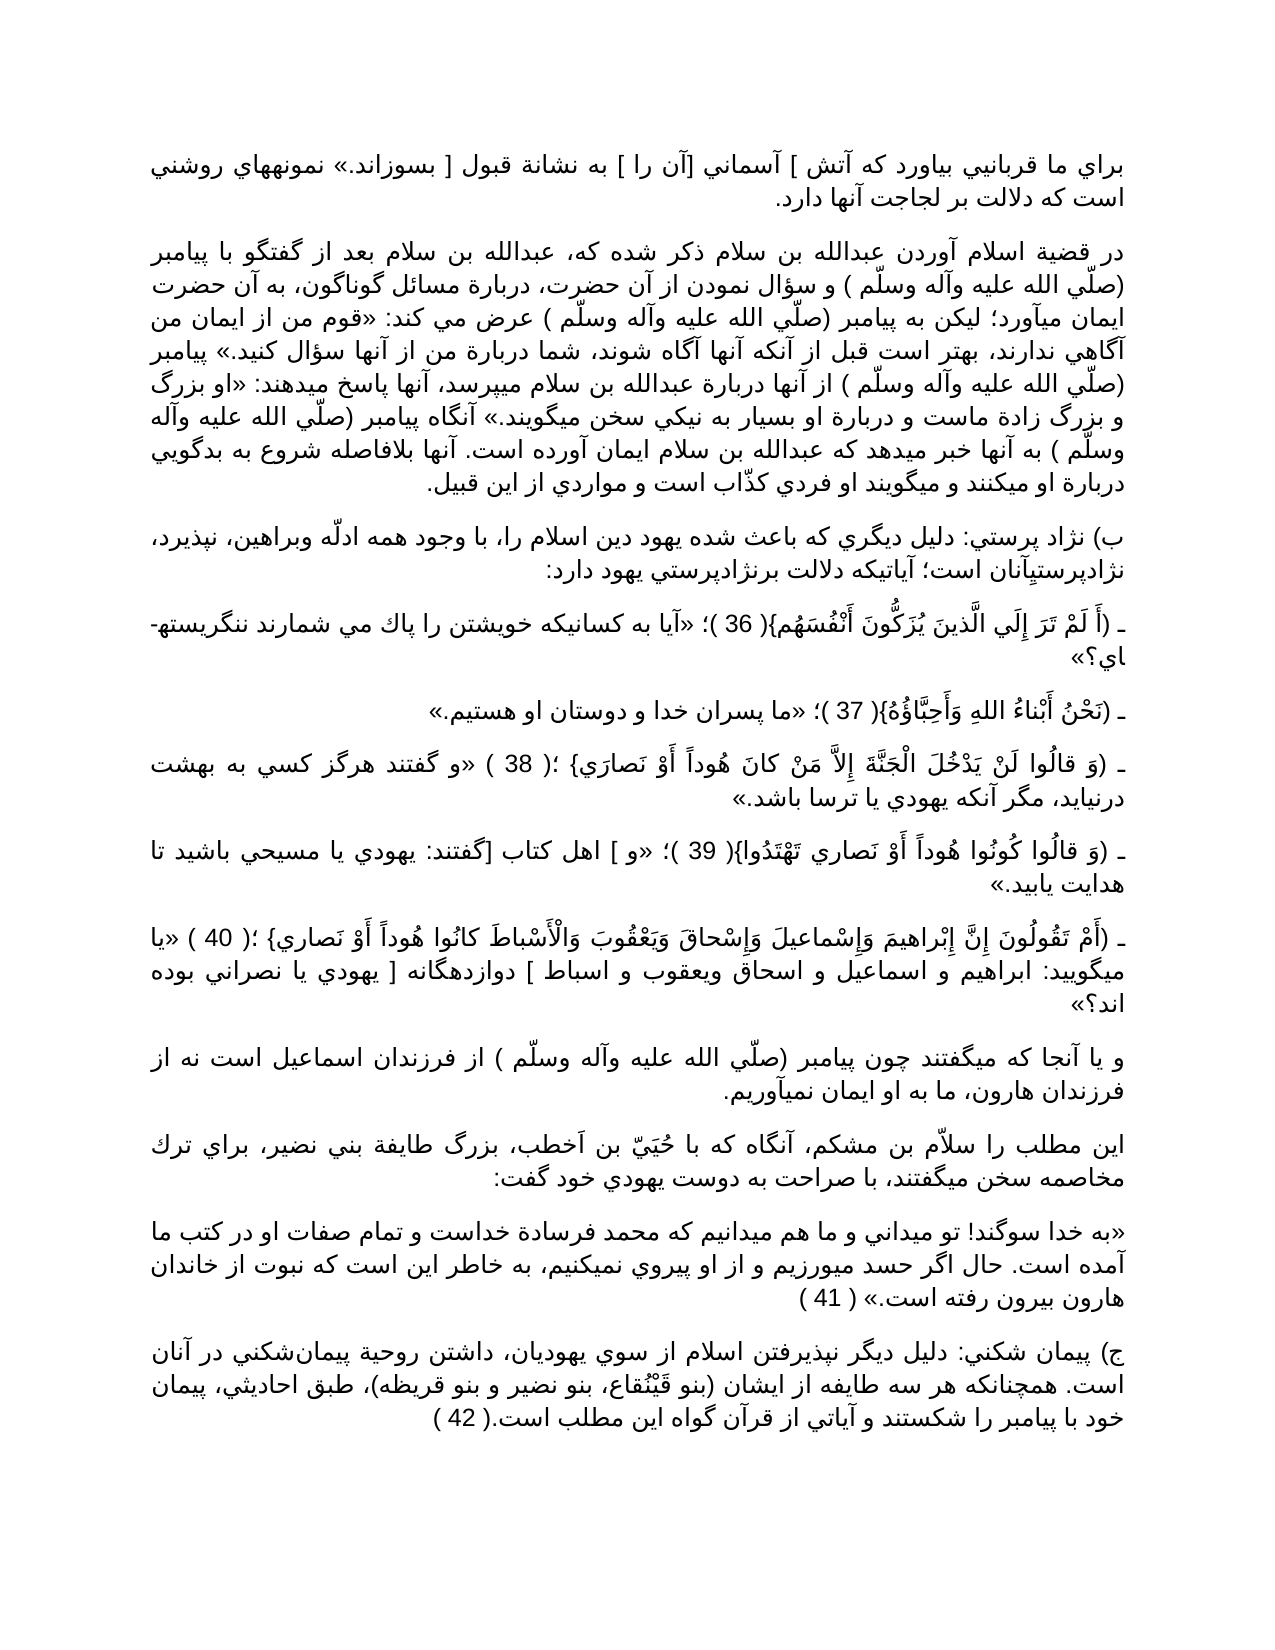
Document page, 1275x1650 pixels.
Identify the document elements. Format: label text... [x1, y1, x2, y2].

text اين مطلب را سلاّم بن مشكم، آنگاه كه با حُيَيّ بن اَخطب، بزرگ طايفة بني نضير، براي ترك مخاصمه سخن مي­گفتند، با صراحت به دوست يهودي خود گفت: [150, 1130, 1125, 1192]
text ـ (أَمْ تَقُولُونَ إِنَّ إِبْراهيمَ وَإِسْماعيلَ وَإِسْحاقَ وَيَعْقُوبَ وَالْأَسْباطَ كانُوا هُوداً أَوْ نَصاري‏} ؛( 40 ) «يا مي­گوييد: ابراهيم و اسماعيل و اسحاق ويعقوب و اسباط ] دوازده­گانه [ يهودي يا نصراني بوده اند؟» [150, 923, 1125, 1018]
text در قضية اسلام آوردن عبدالله بن سلام ذكر شده كه، عبدالله بن سلام بعد از گفتگو با پيامبر (صلّي الله عليه وآله وسلّم ) و سؤال نمودن از آن حضرت، دربارة مسائل گوناگون، به آن حضرت ايمان مي­آورد؛ ليكن به پيامبر (صلّي الله عليه وآله وسلّم ) عرض مي كند: «قوم من از ايمان من آگاهي ندارند، بهتر است قبل از آن­كه آن­ها آگاه شوند، شما دربارة من از آن­ها سؤال کنيد.» پيامبر (صلّي الله عليه وآله وسلّم ) از آن­ها دربارة عبدالله بن سلام مي­پرسد، آن­ها پاسخ مي­دهند: «او بزرگ و بزرگ زادة ماست و دربارة او بسيار به نيكي سخن مي­گويند.» آنگاه پيامبر (صلّي الله عليه وآله وسلّم ) به آن­ها خبر مي­دهد كه عبدالله بن سلام ايمان آورده است. آن­ها بلافاصله شروع به بدگويي دربارة او مي­کنند و مي­گويند او فردي كذّاب است و مواردي از اين قبيل. [150, 237, 1125, 497]
text ـ (نَحْنُ أَبْناءُ اللهِ وَأَحِبَّاؤُهُ}( ‏37 )؛ «ما پسران خدا و دوستان او هستيم.» [150, 696, 1125, 724]
text ـ (وَ قالُوا كُونُوا هُوداً أَوْ نَصاري‏ تَهْتَدُوا}( 39 )؛ «و ] اهل كتاب [گفتند: يهودي يا مسيحي باشيد تا هدايت يابيد.» [150, 836, 1125, 898]
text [150, 150, 1125, 212]
text ـ (وَ قالُوا لَنْ يَدْخُلَ الْجَنَّةَ إِلاَّ مَنْ كانَ هُوداً أَوْ نَصارَي‏} ؛( 38 ) «و گفتند هرگز كسي به بهشت درنيايد، مگر آن­كه يهودي يا ترسا باشد.» [150, 749, 1125, 811]
text «به خدا سوگند! تو مي­داني و ما هم مي­دانيم ­كه محمد فرسادة خداست و تمام صفات او در كتب ما آمده است. حال اگر حسد مي­ورزيم و از او پيروي نمي­كنيم، به خاطر اين است كه نبوت از خاندان هارون بيرون رفته است.» ( 41 ) [150, 1217, 1125, 1312]
text ب) نژاد پرستي: دليل ديگري كه باعث شده يهود دين اسلام را، با وجود همه ادلّه وبراهين، نپذيرد، نژادپرستيِ­آنان است؛ آياتي­كه دلالت برنژادپرستي يهود دارد: [150, 522, 1125, 584]
text ـ (أَ لَمْ تَرَ إِلَي الَّذينَ يُزَكُّونَ أَنْفُسَهُم}( 36 )؛ «آيا به كساني­كه خويشتن را پاك مي شمارند ننگريسته­اي؟» [150, 609, 1125, 671]
text ج) پيمان شكني: دليل ديگر نپذيرفتن اسلام از سوي يهوديان، داشتن روحية پيمان‌شكني در آنان است. همچنانكه هر سه طايفه از ايشان (بنو قَيْنُقاع، بنو نضير و بنو قريظه)، طبق احاديثي، پيمان خود با پيامبر را شكستند و آياتي از قرآن گواه اين مطلب است.( 42 ) [150, 1337, 1125, 1432]
text و يا آنجا كه مي­گفتند چون پيامبر (صلّي الله عليه وآله وسلّم ) از فرزندان اسماعيل است نه از فرزندان هارون، ما به او ايمان نمي­آوريم. [150, 1043, 1125, 1105]
